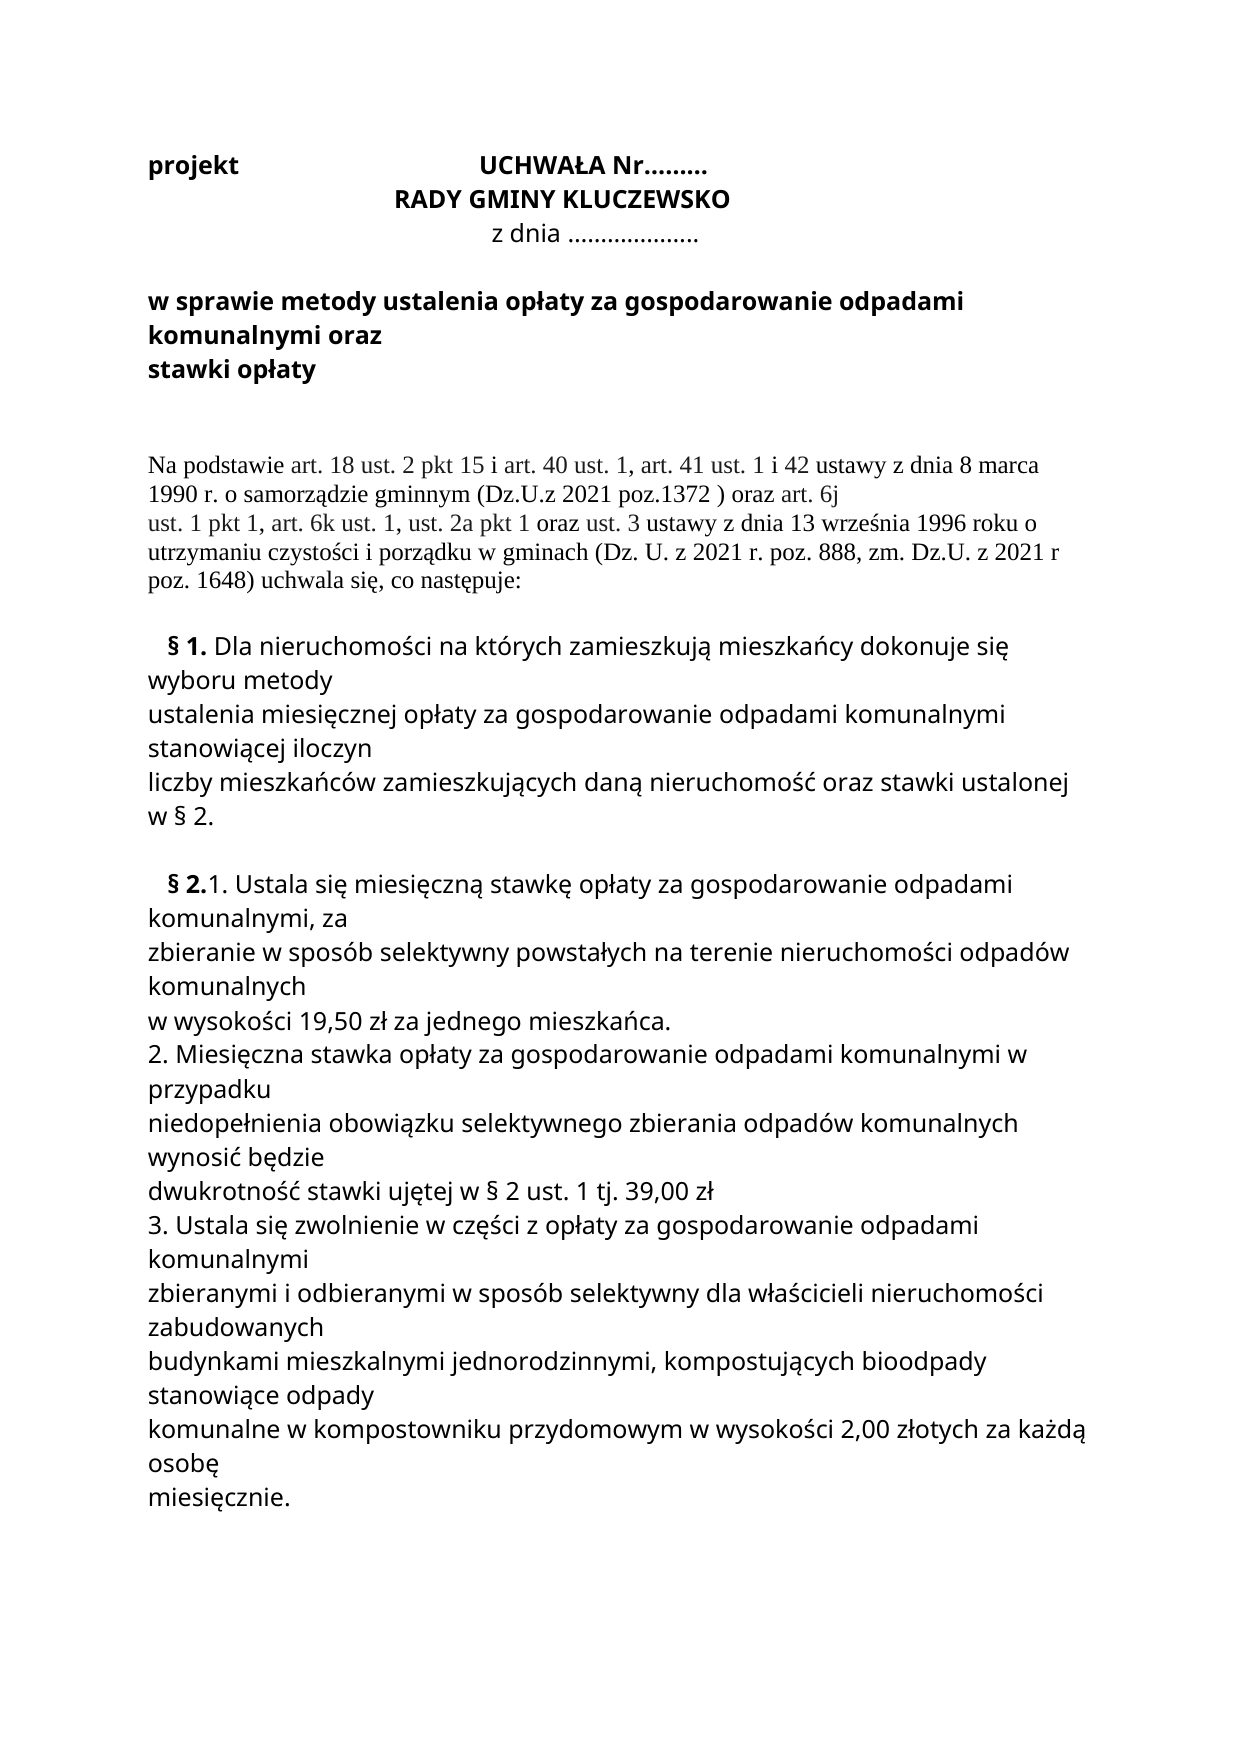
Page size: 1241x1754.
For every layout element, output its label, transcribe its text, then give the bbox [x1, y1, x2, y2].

text niedopełnienia obowiązku selektywnego zbierania odpadów komunalnych wynosić będzie [148, 1105, 1093, 1173]
text w sprawie metody ustalenia opłaty za gospodarowanie odpadami komunalnymi oraz [148, 284, 1093, 352]
text miesięcznie. [148, 1480, 1093, 1514]
text stawki opłaty [148, 352, 1093, 386]
text 2. Miesięczna stawka opłaty za gospodarowanie odpadami komunalnymi w przypadku [148, 1037, 1093, 1105]
text § 1. Dla nieruchomości na których zamieszkują mieszkańcy dokonuje się wyboru metody [148, 628, 1093, 697]
text liczby mieszkańców zamieszkujących daną nieruchomość oraz stawki ustalonej w § 2. [148, 765, 1093, 833]
text § 2.1. Ustala się miesięczną stawkę opłaty za gospodarowanie odpadami komunalnymi, za [148, 867, 1093, 935]
text w wysokości 19,50 zł za jednego mieszkańca. [148, 1003, 1093, 1037]
text 1990 r. o samorządzie gminnym (Dz.U.z 2021 poz.1372 ) oraz art. 6j [148, 479, 1093, 508]
text Na podstawie art. 18 ust. 2 pkt 15 i art. 40 ust. 1, art. 41 ust. 1 i 42 ustawy z dnia 8 marca [148, 451, 1093, 479]
text budynkami mieszkalnymi jednorodzinnymi, kompostujących bioodpady stanowiące odpady [148, 1344, 1093, 1412]
text dwukrotność stawki ujętej w § 2 ust. 1 tj. 39,00 zł [148, 1173, 1093, 1207]
text projekt UCHWAŁA Nr……… [148, 148, 1093, 182]
text komunalne w kompostowniku przydomowym w wysokości 2,00 złotych za każdą osobę [148, 1412, 1093, 1480]
text utrzymaniu czystości i porządku w gminach (Dz. U. z 2021 r. poz. 888, zm. Dz.U. z 2021 r poz. 1648) uchwala się, co następuje: [148, 537, 1093, 594]
text zbieranymi i odbieranymi w sposób selektywny dla właścicieli nieruchomości zabudowanych [148, 1276, 1093, 1344]
text 3. Ustala się zwolnienie w części z opłaty za gospodarowanie odpadami komunalnymi [148, 1207, 1093, 1276]
text ustalenia miesięcznej opłaty za gospodarowanie odpadami komunalnymi stanowiącej iloczyn [148, 697, 1093, 765]
text zbieranie w sposób selektywny powstałych na terenie nieruchomości odpadów komunalnych [148, 935, 1093, 1003]
text ust. 1 pkt 1, art. 6k ust. 1, ust. 2a pkt 1 oraz ust. 3 ustawy z dnia 13 września 1996 roku o [148, 508, 1093, 537]
text RADY GMINY KLUCZEWSKO [148, 182, 1093, 216]
text z dnia ……………….. [148, 216, 1093, 250]
